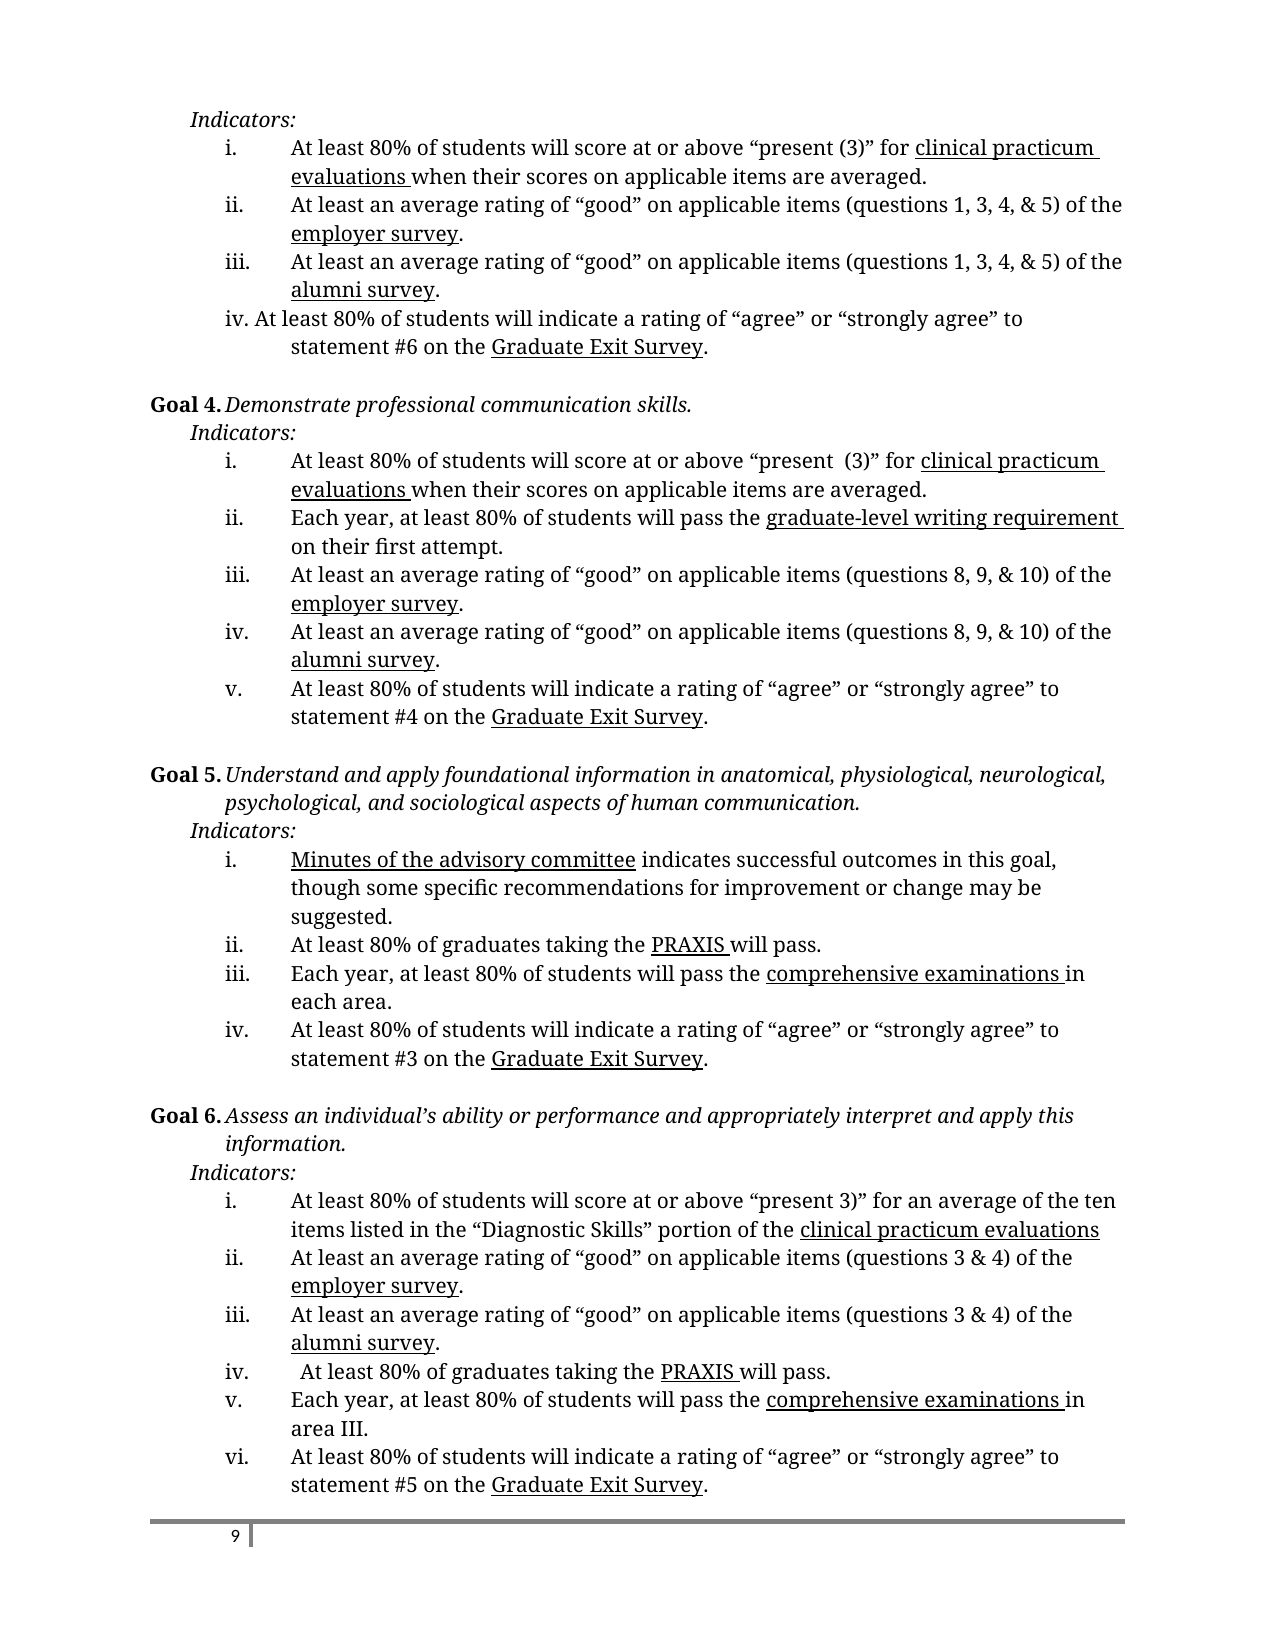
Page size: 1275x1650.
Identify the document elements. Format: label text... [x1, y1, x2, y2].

list Demonstrate professional communication skills. [150, 390, 1125, 418]
list At least an average rating of “good” on applicable items (questions 3 & 4) of the employer survey. [225, 1243, 1125, 1300]
list At least 80% of students will indicate a rating of “agree” or “strongly agree” to statement #3 on the Graduate Exit Survey. [225, 1016, 1125, 1072]
list At least an average rating of “good” on applicable items (questions 1, 3, 4, & 5) of the employer survey. [225, 190, 1125, 247]
list Each year, at least 80% of students will pass the comprehensive examinations in each area. [225, 959, 1125, 1016]
list Each year, at least 80% of students will pass the comprehensive examinations in area III. [225, 1385, 1125, 1442]
list At least 80% of students will indicate a rating of “agree” or “strongly agree” to statement #5 on the Graduate Exit Survey. [225, 1442, 1125, 1499]
text Indicators: [190, 105, 1125, 133]
list At least an average rating of “good” on applicable items (questions 8, 9, & 10) of the employer survey. [225, 560, 1125, 617]
list At least 80% of students will score at or above “present (3)” for clinical practicum evaluations when their scores on applicable items are averaged. [225, 133, 1125, 190]
text Indicators: [190, 418, 1125, 447]
list At least 80% of students will indicate a rating of “agree” or “strongly agree” to statement #4 on the Graduate Exit Survey. [225, 674, 1125, 760]
list At least 80% of graduates taking the PRAXIS will pass. [225, 1357, 1125, 1385]
list At least an average rating of “good” on applicable items (questions 3 & 4) of the alumni survey. [225, 1300, 1125, 1357]
list Each year, at least 80% of students will pass the graduate-level writing requirement on their first attempt. [225, 503, 1125, 560]
list At least 80% of students will score at or above “present 3)” for an average of the ten items listed in the “Diagnostic Skills” portion of the clinical practicum evaluations [225, 1186, 1125, 1243]
list At least 80% of graduates taking the PRAXIS will pass. [225, 930, 1125, 959]
text Indicators: [190, 1158, 1125, 1186]
text Indicators: [190, 817, 1125, 845]
list At least an average rating of “good” on applicable items (questions 8, 9, & 10) of the alumni survey. [225, 617, 1125, 674]
list Minutes of the advisory committee indicates successful outcomes in this goal, though some specific recommendations for improvement or change may be suggested. [225, 845, 1125, 930]
list Understand and apply foundational information in anatomical, physiological, neurological, psychological, and sociological aspects of human communication. [150, 760, 1125, 817]
list At least 80% of students will score at or above “present (3)” for clinical practicum evaluations when their scores on applicable items are averaged. [225, 447, 1125, 503]
list At least 80% of students will indicate a rating of “agree” or “strongly agree” to statement #6 on the Graduate Exit Survey. [225, 304, 1125, 390]
list At least an average rating of “good” on applicable items (questions 1, 3, 4, & 5) of the alumni survey. [225, 247, 1125, 304]
list Assess an individual’s ability or performance and appropriately interpret and apply this information. [150, 1101, 1125, 1158]
